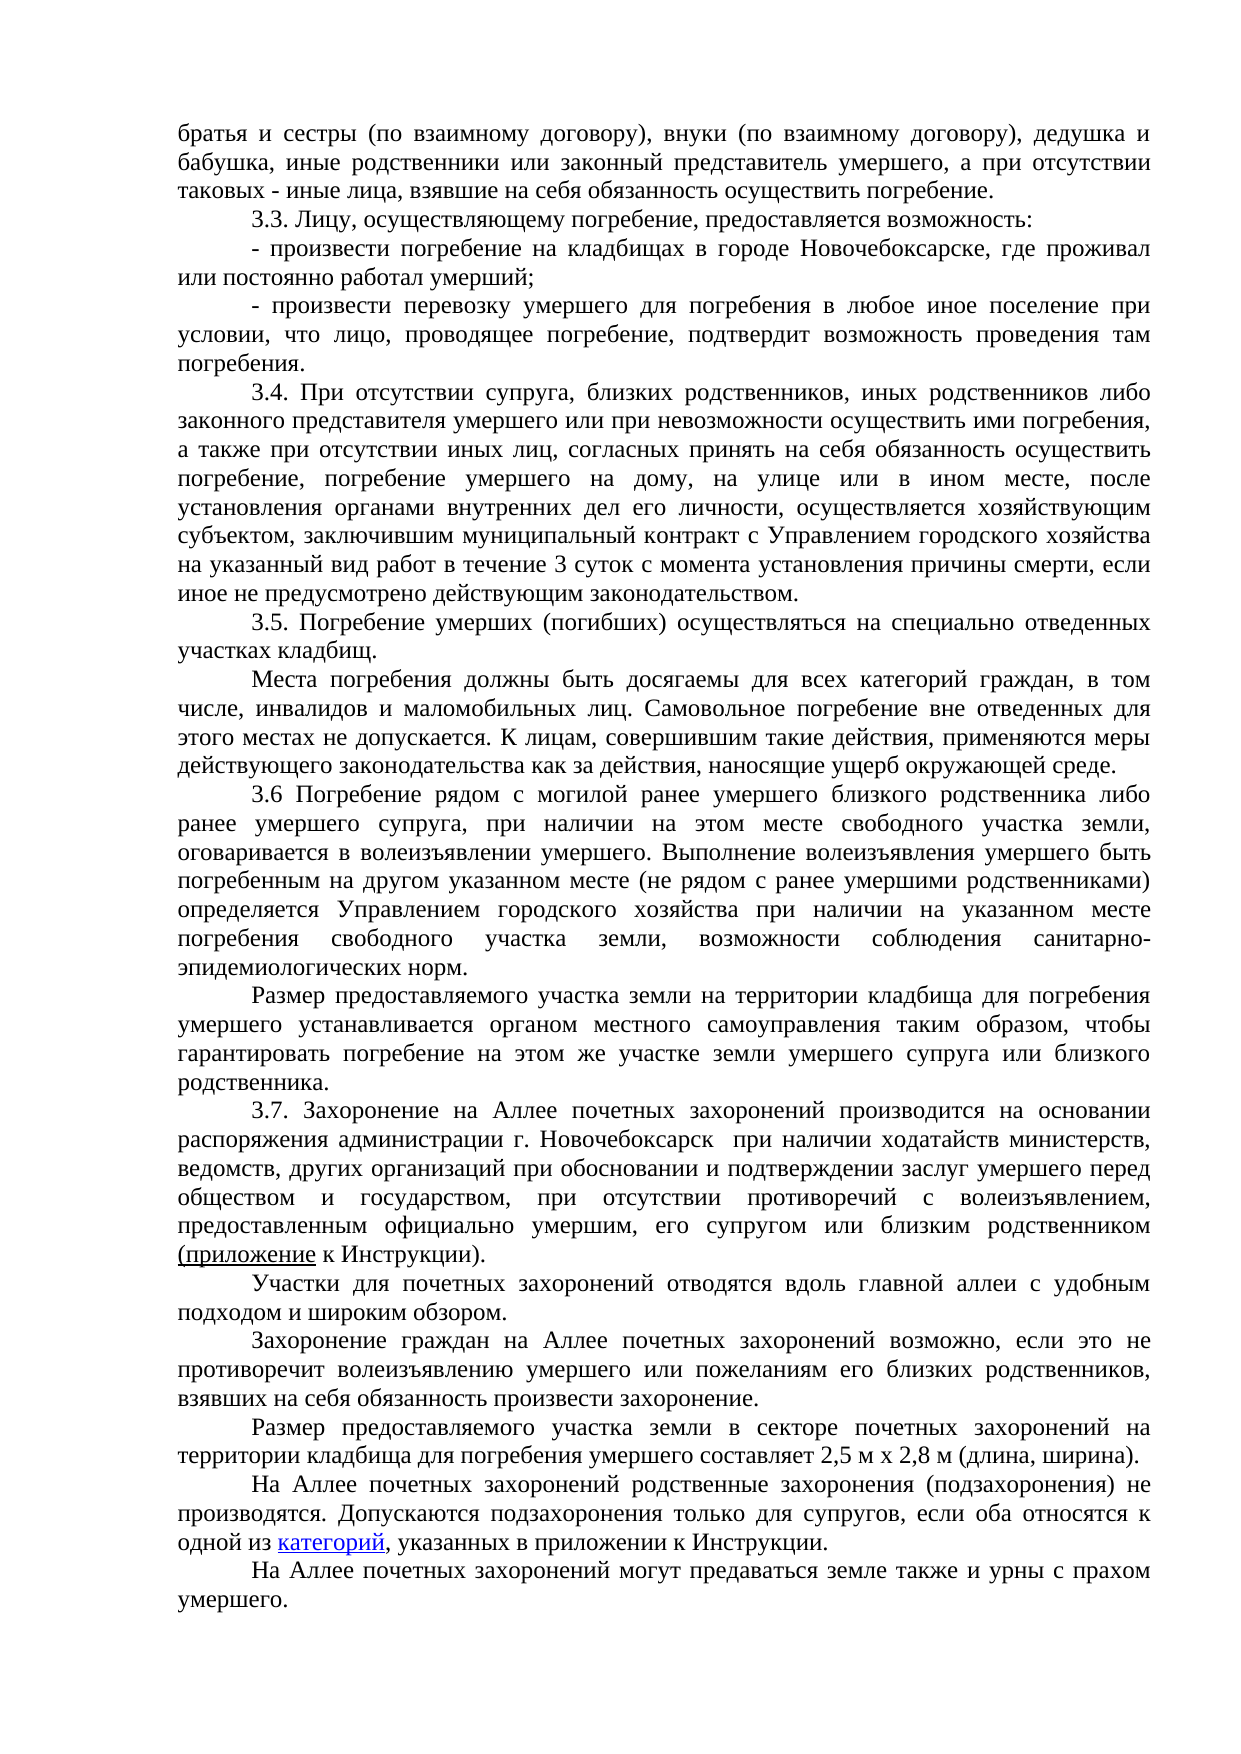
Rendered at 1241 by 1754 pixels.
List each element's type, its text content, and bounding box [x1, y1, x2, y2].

text На Аллее почетных захоронений могут предаваться земле также и урны с прахом умершего. [177, 1556, 1152, 1613]
text - произвести погребение на кладбищах в городе Новочебоксарске, где проживал или постоянно работал умерший; [177, 233, 1152, 291]
text Участки для почетных захоронений отводятся вдоль главной аллеи с удобным подходом и широким обзором. [177, 1268, 1152, 1326]
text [177, 118, 1152, 204]
text На Аллее почетных захоронений родственные захоронения (подзахоронения) не производятся. Допускаются подзахоронения только для супругов, если оба относятся к одной из категорий, указанных в приложении к Инструкции. [177, 1469, 1152, 1556]
text Размер предоставляемого участка земли на территории кладбища для погребения умершего устанавливается органом местного самоуправления таким образом, чтобы гарантировать погребение на этом же участке земли умершего супруга или близкого родственника. [177, 981, 1152, 1096]
text 3.4. При отсутствии супруга, близких родственников, иных родственников либо законного представителя умершего или при невозможности осуществить ими погребения, а также при отсутствии иных лиц, согласных принять на себя обязанность осуществить погребение, погребение умершего на дому, на улице или в ином месте, после установления органами внутренних дел его личности, осуществляется хозяйствующим субъектом, заключившим муниципальный контракт с Управлением городского хозяйства на указанный вид работ в течение 3 суток с момента установления причины смерти, если иное не предусмотрено действующим законодательством. [177, 377, 1152, 607]
text 3.6 Погребение рядом с могилой ранее умершего близкого родственника либо ранее умершего супруга, при наличии на этом месте свободного участка земли, оговаривается в волеизъявлении умершего. Выполнение волеизъявления умершего быть погребенным на другом указанном месте (не рядом с ранее умершими родственниками) определяется Управлением городского хозяйства при наличии на указанном месте погребения свободного участка земли, возможности соблюдения санитарно-эпидемиологических норм. [177, 779, 1152, 981]
text Размер предоставляемого участка земли в секторе почетных захоронений на территории кладбища для погребения умершего составляет 2,5 м x 2,8 м (длина, ширина). [177, 1412, 1152, 1469]
text 3.3. Лицу, осуществляющему погребение, предоставляется возможность: [177, 204, 1152, 233]
text Захоронение граждан на Аллее почетных захоронений возможно, если это не противоречит волеизъявлению умершего или пожеланиям его близких родственников, взявших на себя обязанность произвести захоронение. [177, 1326, 1152, 1412]
text Места погребения должны быть досягаемы для всех категорий граждан, в том числе, инвалидов и маломобильных лиц. Самовольное погребение вне отведенных для этого местах не допускается. К лицам, совершившим такие действия, применяются меры действующего законодательства как за действия, наносящие ущерб окружающей среде. [177, 664, 1152, 779]
text 3.5. Погребение умерших (погибших) осуществляться на специально отведенных участках кладбищ. [177, 607, 1152, 664]
text - произвести перевозку умершего для погребения в любое иное поселение при условии, что лицо, проводящее погребение, подтвердит возможность проведения там погребения. [177, 291, 1152, 377]
text 3.7. Захоронение на Аллее почетных захоронений производится на основании распоряжения администрации г. Новочебоксарск при наличии ходатайств министерств, ведомств, других организаций при обосновании и подтверждении заслуг умершего перед обществом и государством, при отсутствии противоречий с волеизъявлением, предоставленным официально умершим, его супругом или близким родственником (приложение к Инструкции). [177, 1096, 1152, 1268]
